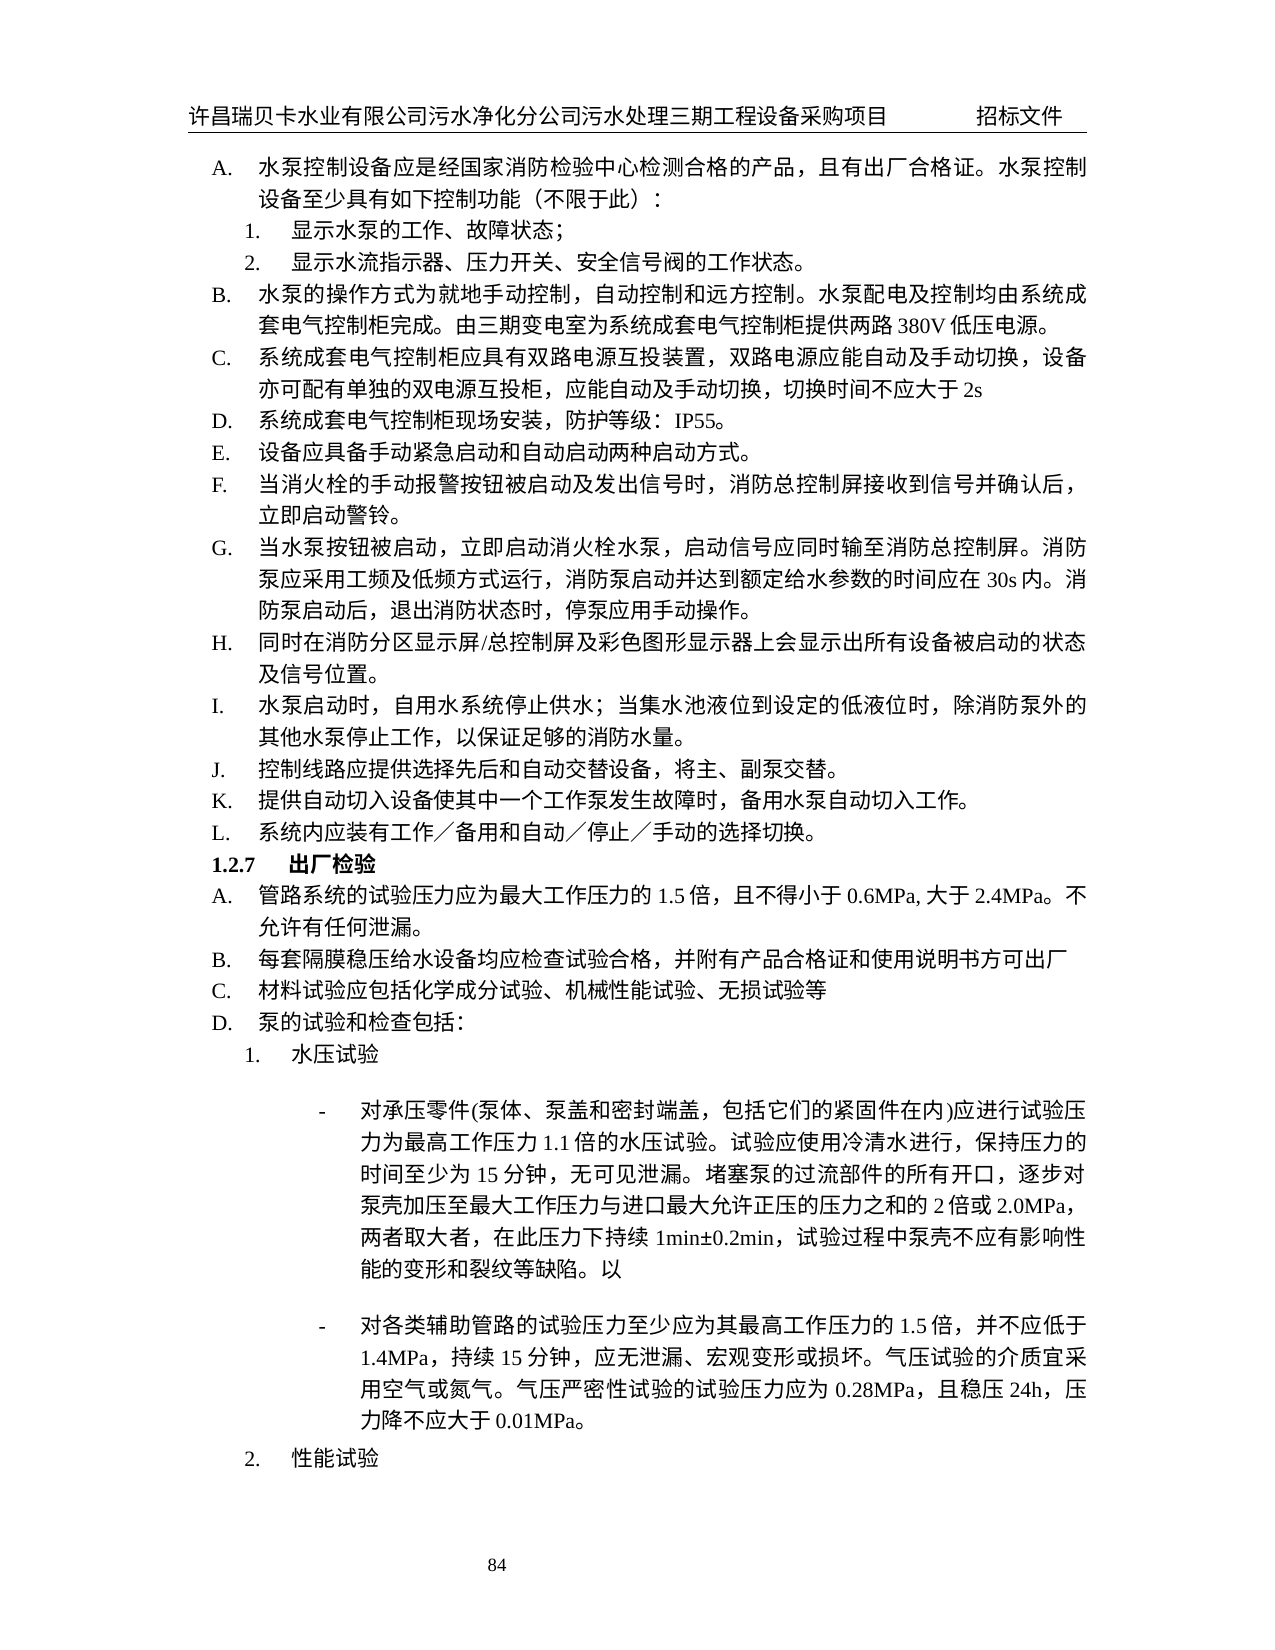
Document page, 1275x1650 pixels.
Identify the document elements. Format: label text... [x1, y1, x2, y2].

text 同时在消防分区显示屏/总控制屏及彩色图形显示器上会显示出所有设备被启动的状态及信号位置。 [211, 625, 1087, 688]
list 显示水泵的工作、故障状态； [244, 213, 1087, 245]
text 设备应具备手动紧急启动和自动启动两种启动方式。 [211, 435, 1087, 467]
text 控制线路应提供选择先后和自动交替设备，将主、副泵交替。 [211, 752, 1087, 783]
text 每套隔膜稳压给水设备均应检查试验合格，并附有产品合格证和使用说明书方可出厂 [211, 942, 1087, 973]
text 水泵控制设备应是经国家消防检验中心检测合格的产品，且有出厂合格证。水泵控制设备至少具有如下控制功能（不限于此）： [211, 150, 1087, 213]
text 系统内应装有工作／备用和自动／停止／手动的选择切换。 [211, 815, 1087, 847]
list 对承压零件(泵体、泵盖和密封端盖，包括它们的紧固件在内)应进行试验压力为最高工作压力1.1倍的水压试验。试验应使用冷清水进行，保持压力的时间至少为15分钟，无可见泄漏。堵塞泵的过流部件的所有开口，逐步对泵壳加压至最大工作压力与进口最大允许正压的压力之和的2倍或2.0MPa，两者取大者，在此压力下持续1min±0.2min，试验过程中泵壳不应有影响性能的变形和裂纹等缺陷。以 [318, 1093, 1087, 1283]
list 显示水流指示器、压力开关、安全信号阀的工作状态。 [244, 245, 1087, 277]
text 提供自动切入设备使其中一个工作泵发生故障时，备用水泵自动切入工作。 [211, 783, 1087, 815]
text 系统成套电气控制柜应具有双路电源互投装置，双路电源应能自动及手动切换，设备亦可配有单独的双电源互投柜，应能自动及手动切换，切换时间不应大于2s [211, 340, 1087, 403]
text 泵的试验和检查包括： [211, 1005, 1087, 1037]
text 水泵的操作方式为就地手动控制，自动控制和远方控制。水泵配电及控制均由系统成套电气控制柜完成。由三期变电室为系统成套电气控制柜提供两路380V低压电源。 [211, 277, 1087, 340]
list 对各类辅助管路的试验压力至少应为其最高工作压力的1.5倍，并不应低于1.4MPa，持续15分钟，应无泄漏、宏观变形或损坏。气压试验的介质宜采用空气或氮气。气压严密性试验的试验压力应为0.28MPa，且稳压24h，压力降不应大于0.01MPa。 [318, 1308, 1087, 1435]
text 材料试验应包括化学成分试验、机械性能试验、无损试验等 [211, 973, 1087, 1005]
subtitle 出厂检验 [211, 847, 1087, 878]
text 当水泵按钮被启动，立即启动消火栓水泵，启动信号应同时输至消防总控制屏。消防泵应采用工频及低频方式运行，消防泵启动并达到额定给水参数的时间应在30s内。消防泵启动后，退出消防状态时，停泵应用手动操作。 [211, 530, 1087, 625]
text 当消火栓的手动报警按钮被启动及发出信号时，消防总控制屏接收到信号并确认后，立即启动警铃。 [211, 467, 1087, 530]
text 水泵启动时，自用水系统停止供水；当集水池液位到设定的低液位时，除消防泵外的其他水泵停止工作，以保证足够的消防水量。 [211, 688, 1087, 752]
list 性能试验 [244, 1441, 1087, 1473]
list 水压试验 [244, 1037, 1087, 1068]
text 系统成套电气控制柜现场安装，防护等级：IP55。 [211, 403, 1087, 435]
text 管路系统的试验压力应为最大工作压力的1.5倍，且不得小于0.6MPa, 大于2.4MPa。不允许有任何泄漏。 [211, 878, 1087, 942]
